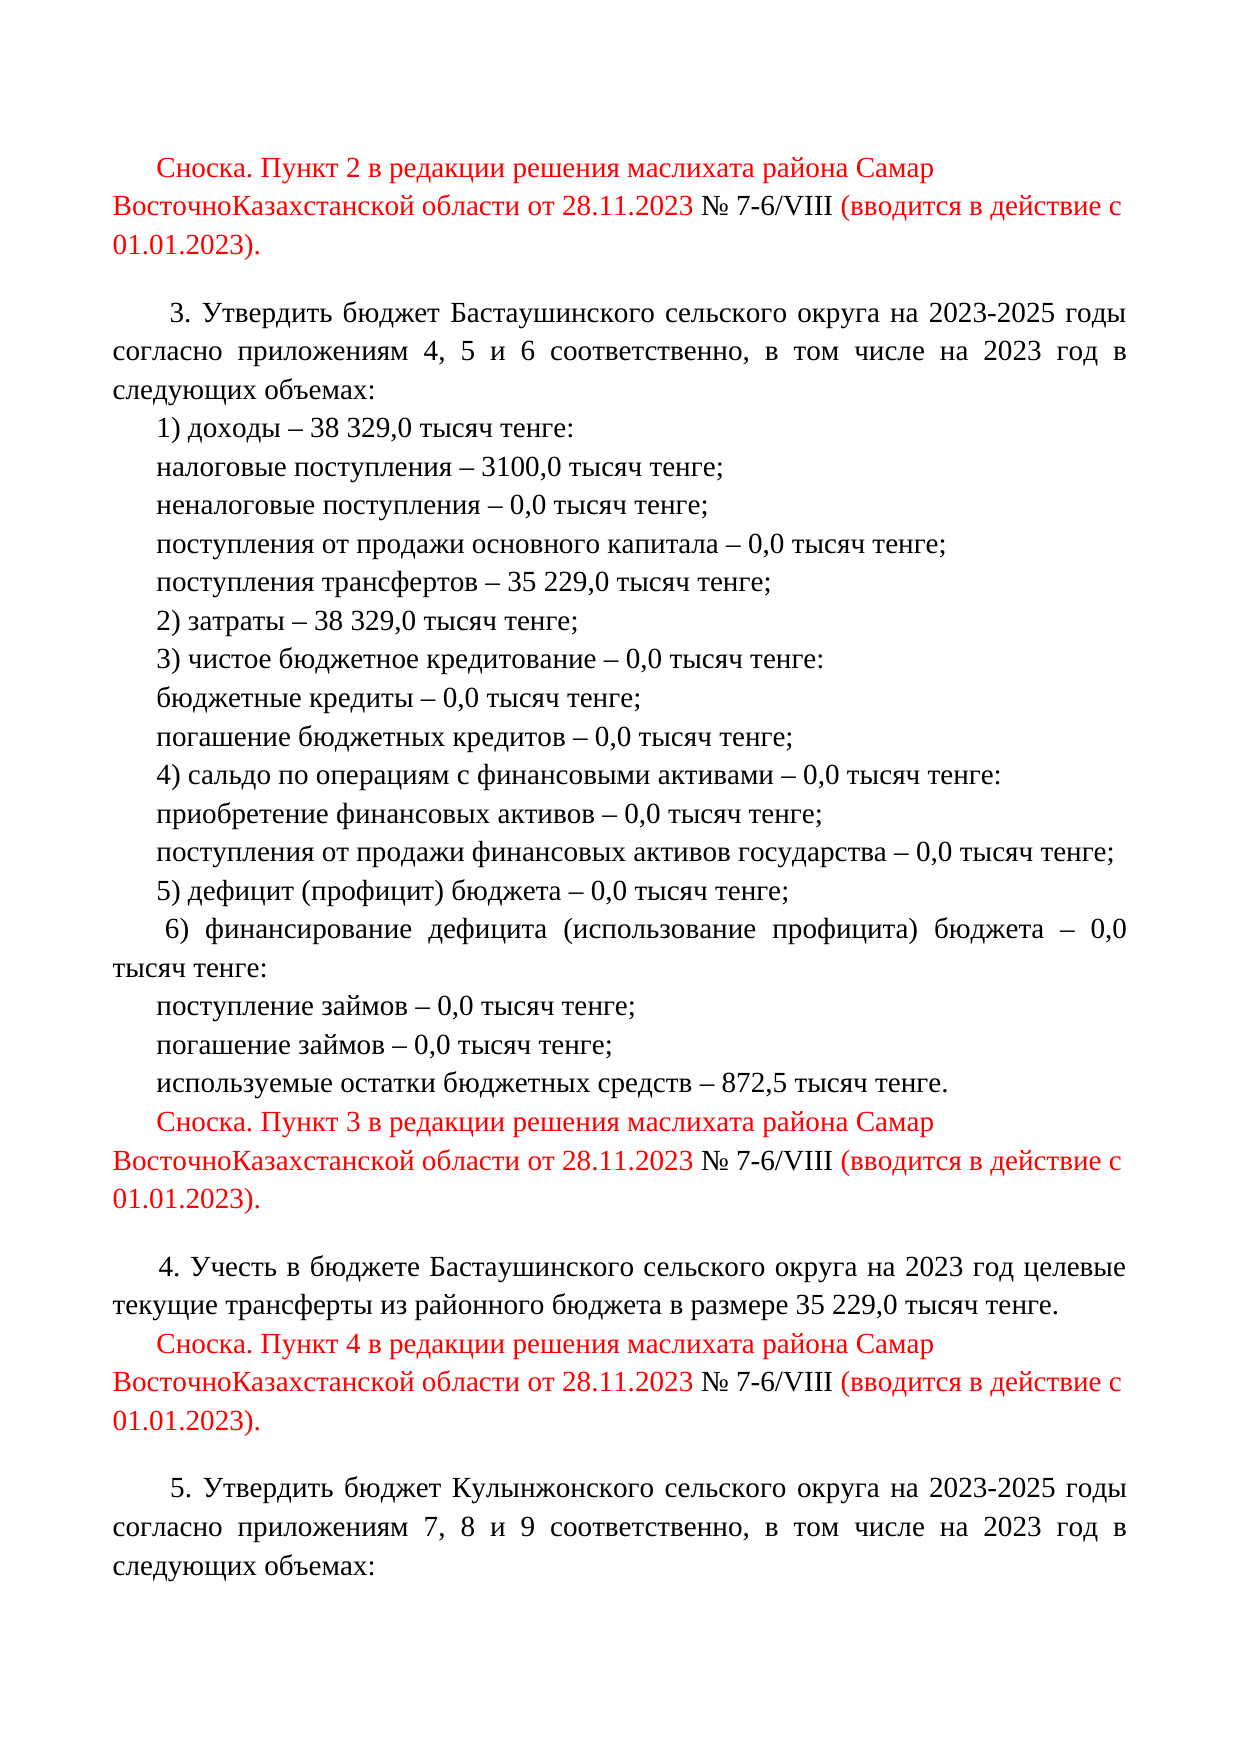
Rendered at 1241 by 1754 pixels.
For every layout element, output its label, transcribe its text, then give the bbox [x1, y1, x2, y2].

text 1) доходы – 38 329,0 тысяч тенге: [112, 410, 1128, 444]
text 4) сальдо по операциям с финансовыми активами – 0,0 тысяч тенге: [112, 757, 1128, 791]
text 4. Учесть в бюджете Бастаушинского сельского округа на 2023 год целевые текущие трансферты из районного бюджета в размере 35 229,0 тысяч тенге. [112, 1249, 1128, 1321]
text 2) затраты – 38 329,0 тысяч тенге; [112, 603, 1128, 637]
text 3. Утвердить бюджет Бастаушинского сельского округа на 2023-2025 годы согласно приложениям 4, 5 и 6 соответственно, в том числе на 2023 год в следующих объемах: [112, 295, 1128, 405]
text налоговые поступления – 3100,0 тысяч тенге; [112, 449, 1128, 482]
text 6) финансирование дефицита (использование профицита) бюджета – 0,0 тысяч тенге: [112, 911, 1128, 983]
text Сноска. Пункт 2 в редакции решения маслихата района Самар ВосточноКазахстанской области от 28.11.2023 № 7-6/VIII (вводится в действие с 01.01.2023). [112, 150, 1128, 291]
text поступления от продажи основного капитала – 0,0 тысяч тенге; [112, 526, 1128, 559]
text поступления от продажи финансовых активов государства – 0,0 тысяч тенге; [112, 834, 1128, 868]
text неналоговые поступления – 0,0 тысяч тенге; [112, 487, 1128, 521]
text бюджетные кредиты – 0,0 тысяч тенге; [112, 680, 1128, 714]
text погашение займов – 0,0 тысяч тенге; [112, 1027, 1128, 1061]
text используемые остатки бюджетных средств – 872,5 тысяч тенге. [112, 1066, 1128, 1099]
text поступления трансфертов – 35 229,0 тысяч тенге; [112, 564, 1128, 598]
text погашение бюджетных кредитов – 0,0 тысяч тенге; [112, 719, 1128, 752]
text приобретение финансовых активов – 0,0 тысяч тенге; [112, 796, 1128, 829]
text Сноска. Пункт 3 в редакции решения маслихата района Самар ВосточноКазахстанской области от 28.11.2023 № 7-6/VIII (вводится в действие с 01.01.2023). [112, 1104, 1128, 1245]
text 3) чистое бюджетное кредитование – 0,0 тысяч тенге: [112, 642, 1128, 675]
text 5) дефицит (профицит) бюджета – 0,0 тысяч тенге; [112, 873, 1128, 906]
text Сноска. Пункт 4 в редакции решения маслихата района Самар ВосточноКазахстанской области от 28.11.2023 № 7-6/VIII (вводится в действие с 01.01.2023). [112, 1326, 1128, 1467]
text поступление займов – 0,0 тысяч тенге; [112, 988, 1128, 1022]
text 5. Утвердить бюджет Кулынжонского сельского округа на 2023-2025 годы согласно приложениям 7, 8 и 9 соответственно, в том числе на 2023 год в следующих объемах: [112, 1471, 1128, 1581]
